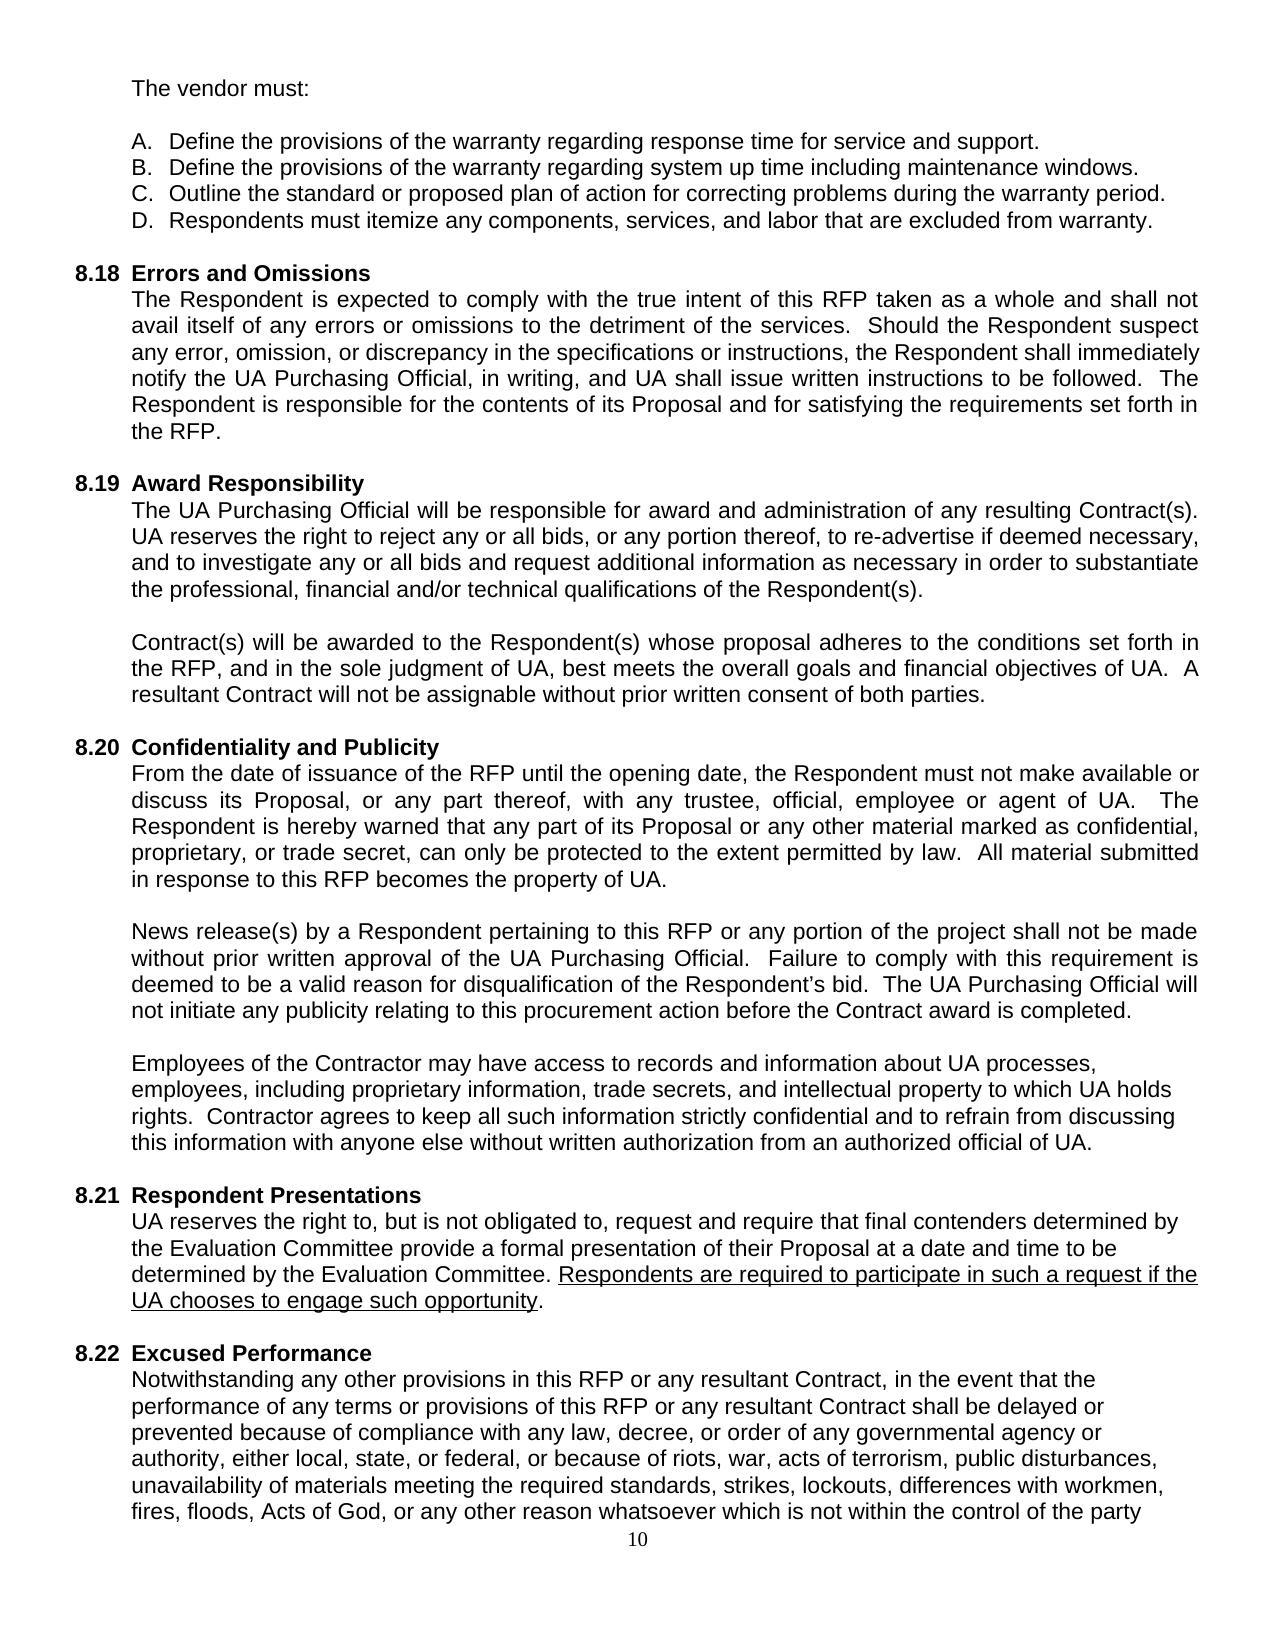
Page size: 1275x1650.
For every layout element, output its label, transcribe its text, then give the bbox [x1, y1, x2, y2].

text 8.22 Excused Performance [75, 1340, 1200, 1366]
list Define the provisions of the warranty regarding response time for service and support. [131, 128, 1200, 154]
text 8.19 Award Responsibility [75, 470, 1200, 497]
text The UA Purchasing Official will be responsible for award and administration of any resulting Contract(s). UA reserves the right to reject any or all bids, or any portion thereof, to re-advertise if deemed necessary, and to investigate any or all bids and request additional information as necessary in order to substantiate the professional, financial and/or technical qualifications of the Respondent(s). [131, 497, 1200, 602]
text From the date of issuance of the RFP until the opening date, the Respondent must not make available or discuss its Proposal, or any part thereof, with any trustee, official, employee or agent of UA. The Respondent is hereby warned that any part of its Proposal or any other material marked as confidential, proprietary, or trade secret, can only be protected to the extent permitted by law. All material submitted in response to this RFP becomes the property of UA. [75, 760, 1200, 892]
text UA reserves the right to, but is not obligated to, request and require that final contenders determined by [75, 1208, 1200, 1234]
text The vendor must: [75, 75, 1200, 101]
text Employees of the Contractor may have access to records and information about UA processes, employees, including proprietary information, trade secrets, and intellectual property to which UA holds rights. Contractor agrees to keep all such information strictly confidential and to refrain from discussing this information with anyone else without written authorization from an authorized official of UA. [75, 1050, 1200, 1156]
text determined by the Evaluation Committee. Respondents are required to participate in such a request if the [75, 1261, 1200, 1287]
text the Evaluation Committee provide a formal presentation of their Proposal at a date and time to be [75, 1234, 1200, 1261]
text The Respondent is expected to comply with the true intent of this RFP taken as a whole and shall not avail itself of any errors or omissions to the detriment of the services. Should the Respondent suspect any error, omission, or discrepancy in the specifications or instructions, the Respondent shall immediately notify the UA Purchasing Official, in writing, and UA shall issue written instructions to be followed. The Respondent is responsible for the contents of its Proposal and for satisfying the requirements set forth in the RFP. [75, 286, 1200, 444]
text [131, 1366, 1200, 1524]
text 8.20 Confidentiality and Publicity [75, 734, 1200, 760]
text 8.18 Errors and Omissions [75, 259, 1200, 286]
list Respondents must itemize any components, services, and labor that are excluded from warranty. [131, 207, 1200, 233]
text UA chooses to engage such opportunity. [75, 1287, 1200, 1314]
text 8.21 Respondent Presentations [75, 1182, 1200, 1208]
list Define the provisions of the warranty regarding system up time including maintenance windows. [131, 154, 1200, 180]
text News release(s) by a Respondent pertaining to this RFP or any portion of the project shall not be made without prior written approval of the UA Purchasing Official. Failure to comply with this requirement is deemed to be a valid reason for disqualification of the Respondent’s bid. The UA Purchasing Official will not initiate any publicity relating to this procurement action before the Contract award is completed. [75, 918, 1200, 1024]
list Outline the standard or proposed plan of action for correcting problems during the warranty period. [131, 180, 1200, 207]
text Contract(s) will be awarded to the Respondent(s) whose proposal adheres to the conditions set forth in the RFP, and in the sole judgment of UA, best meets the overall goals and financial objectives of UA. A resultant Contract will not be assignable without prior written consent of both parties. [75, 628, 1200, 707]
